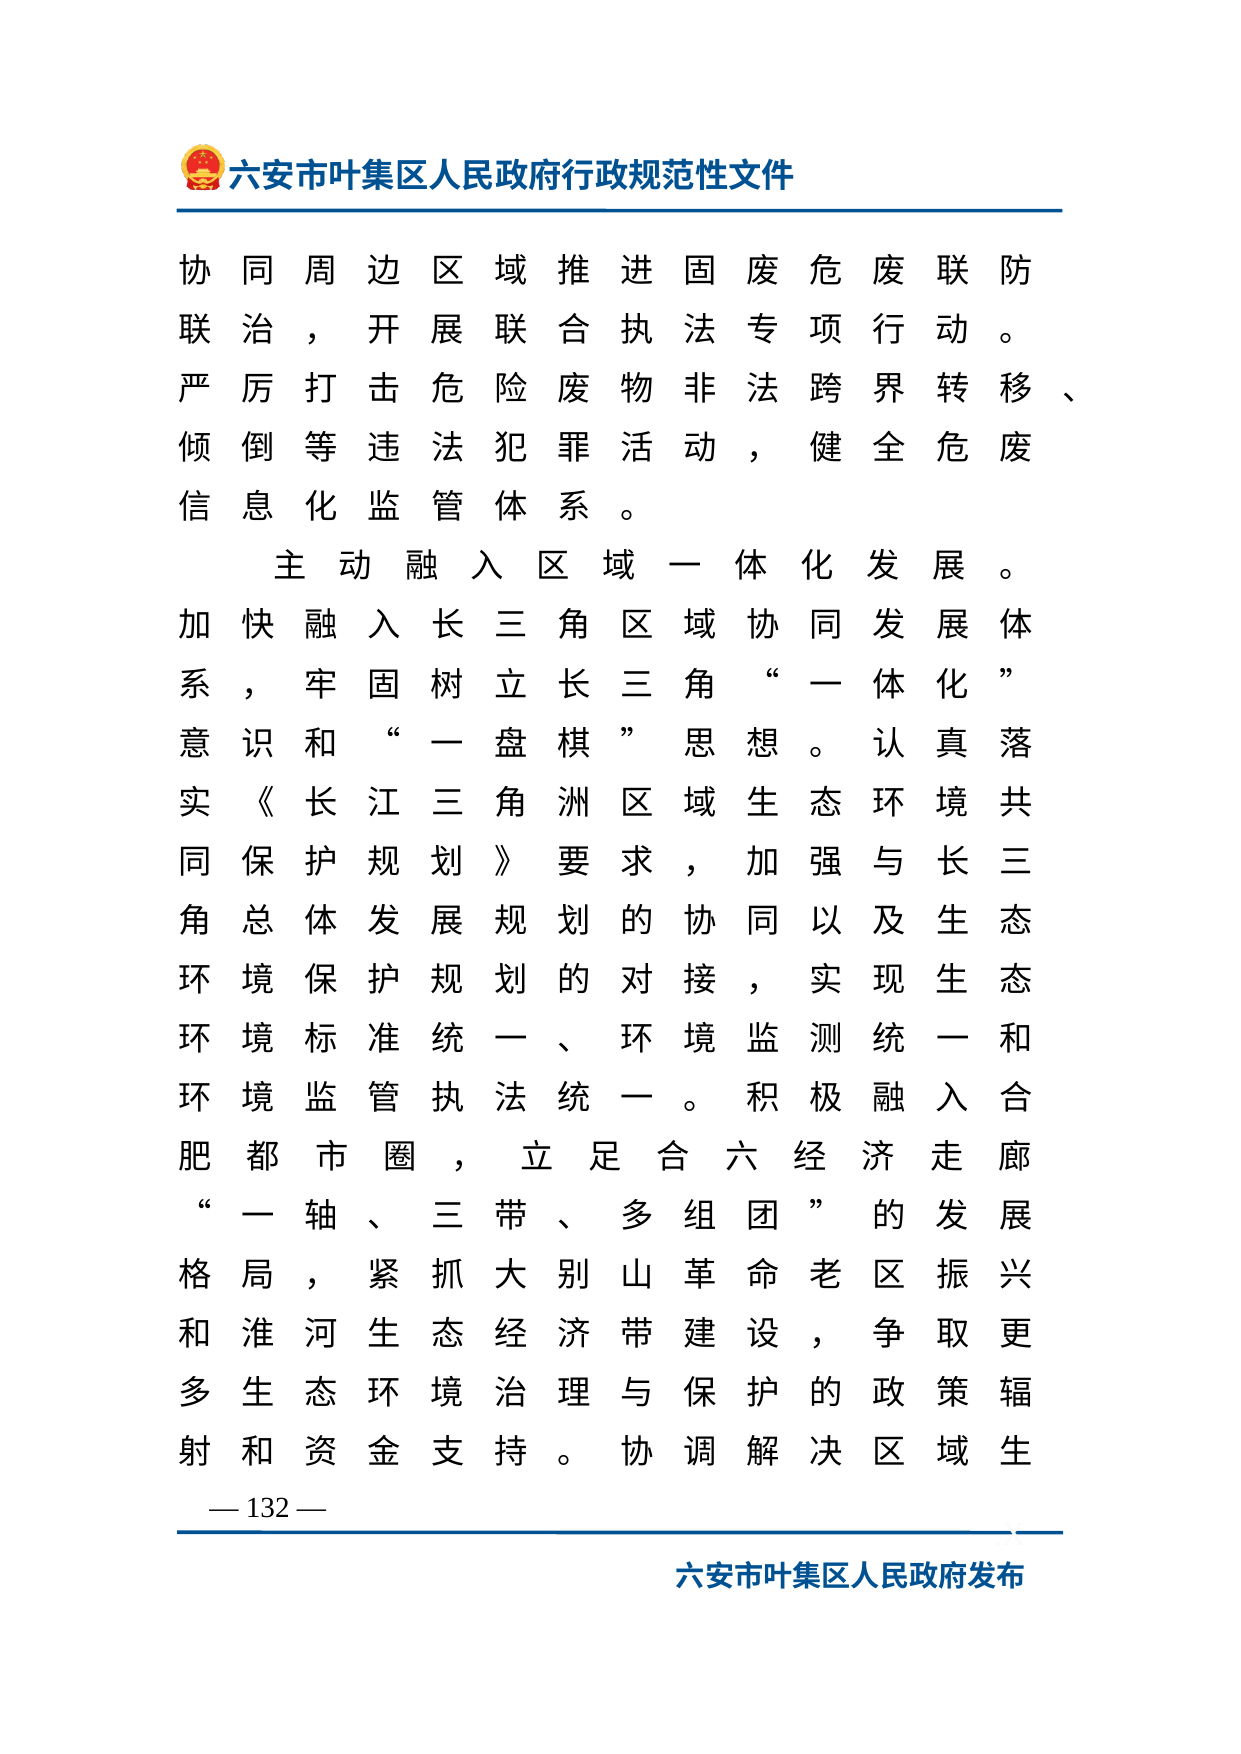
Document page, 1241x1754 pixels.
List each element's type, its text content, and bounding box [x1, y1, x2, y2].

picture [177, 142, 229, 194]
